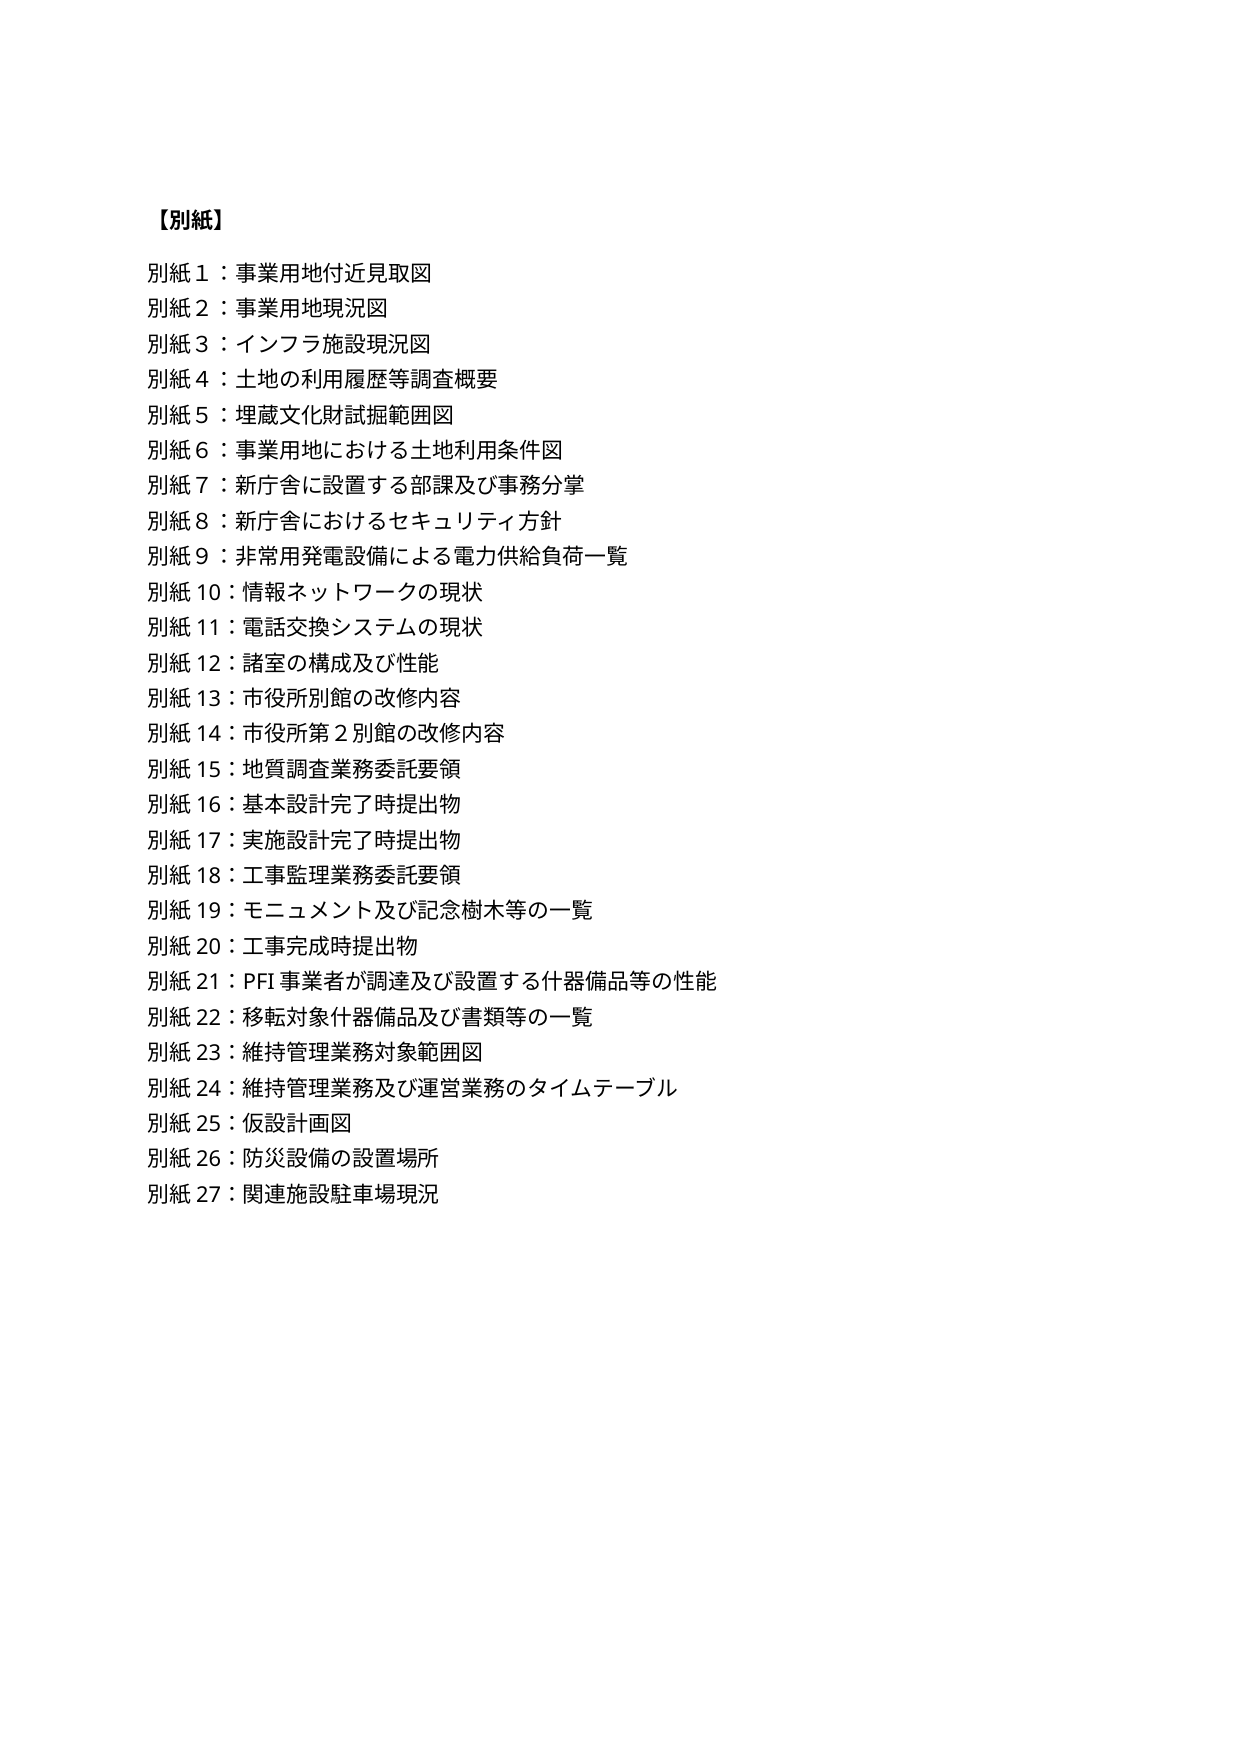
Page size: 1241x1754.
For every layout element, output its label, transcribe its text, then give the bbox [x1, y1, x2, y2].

text 別紙11：電話交換システムの現状 [148, 608, 1092, 644]
text 別紙16：基本設計完了時提出物 [148, 785, 1092, 821]
text 別紙22：移転対象什器備品及び書類等の一覧 [148, 998, 1092, 1033]
text 別紙４：土地の利用履歴等調査概要 [148, 360, 1092, 396]
text 別紙９：非常用発電設備による電力供給負荷一覧 [148, 537, 1092, 573]
text 別紙27：関連施設駐車場現況 [148, 1175, 1092, 1210]
text 別紙13：市役所別館の改修内容 [148, 679, 1092, 714]
text 別紙15：地質調査業務委託要領 [148, 750, 1092, 785]
text 別紙24：維持管理業務及び運営業務のタイムテーブル [148, 1069, 1092, 1104]
subtitle 【別紙】 [148, 201, 1092, 236]
text 別紙７：新庁舎に設置する部課及び事務分掌 [148, 467, 1092, 502]
text 別紙14：市役所第２別館の改修内容 [148, 714, 1092, 750]
text 別紙２：事業用地現況図 [148, 289, 1092, 325]
text 別紙25：仮設計画図 [148, 1104, 1092, 1139]
text 別紙８：新庁舎におけるセキュリティ方針 [148, 502, 1092, 537]
text 別紙17：実施設計完了時提出物 [148, 821, 1092, 856]
text 別紙１：事業用地付近見取図 [148, 254, 1092, 289]
text 別紙21：PFI事業者が調達及び設置する什器備品等の性能 [148, 962, 1092, 998]
text 別紙10：情報ネットワークの現状 [148, 573, 1092, 608]
text 別紙20：工事完成時提出物 [148, 927, 1092, 962]
text 別紙３：インフラ施設現況図 [148, 325, 1092, 360]
text 別紙６：事業用地における土地利用条件図 [148, 431, 1092, 467]
text 別紙26：防災設備の設置場所 [148, 1139, 1092, 1175]
text 別紙５：埋蔵文化財試掘範囲図 [148, 396, 1092, 431]
text 別紙18：工事監理業務委託要領 [148, 856, 1092, 892]
text 別紙12：諸室の構成及び性能 [148, 644, 1092, 679]
text 別紙19：モニュメント及び記念樹木等の一覧 [148, 892, 1092, 927]
text 別紙23：維持管理業務対象範囲図 [148, 1033, 1092, 1069]
